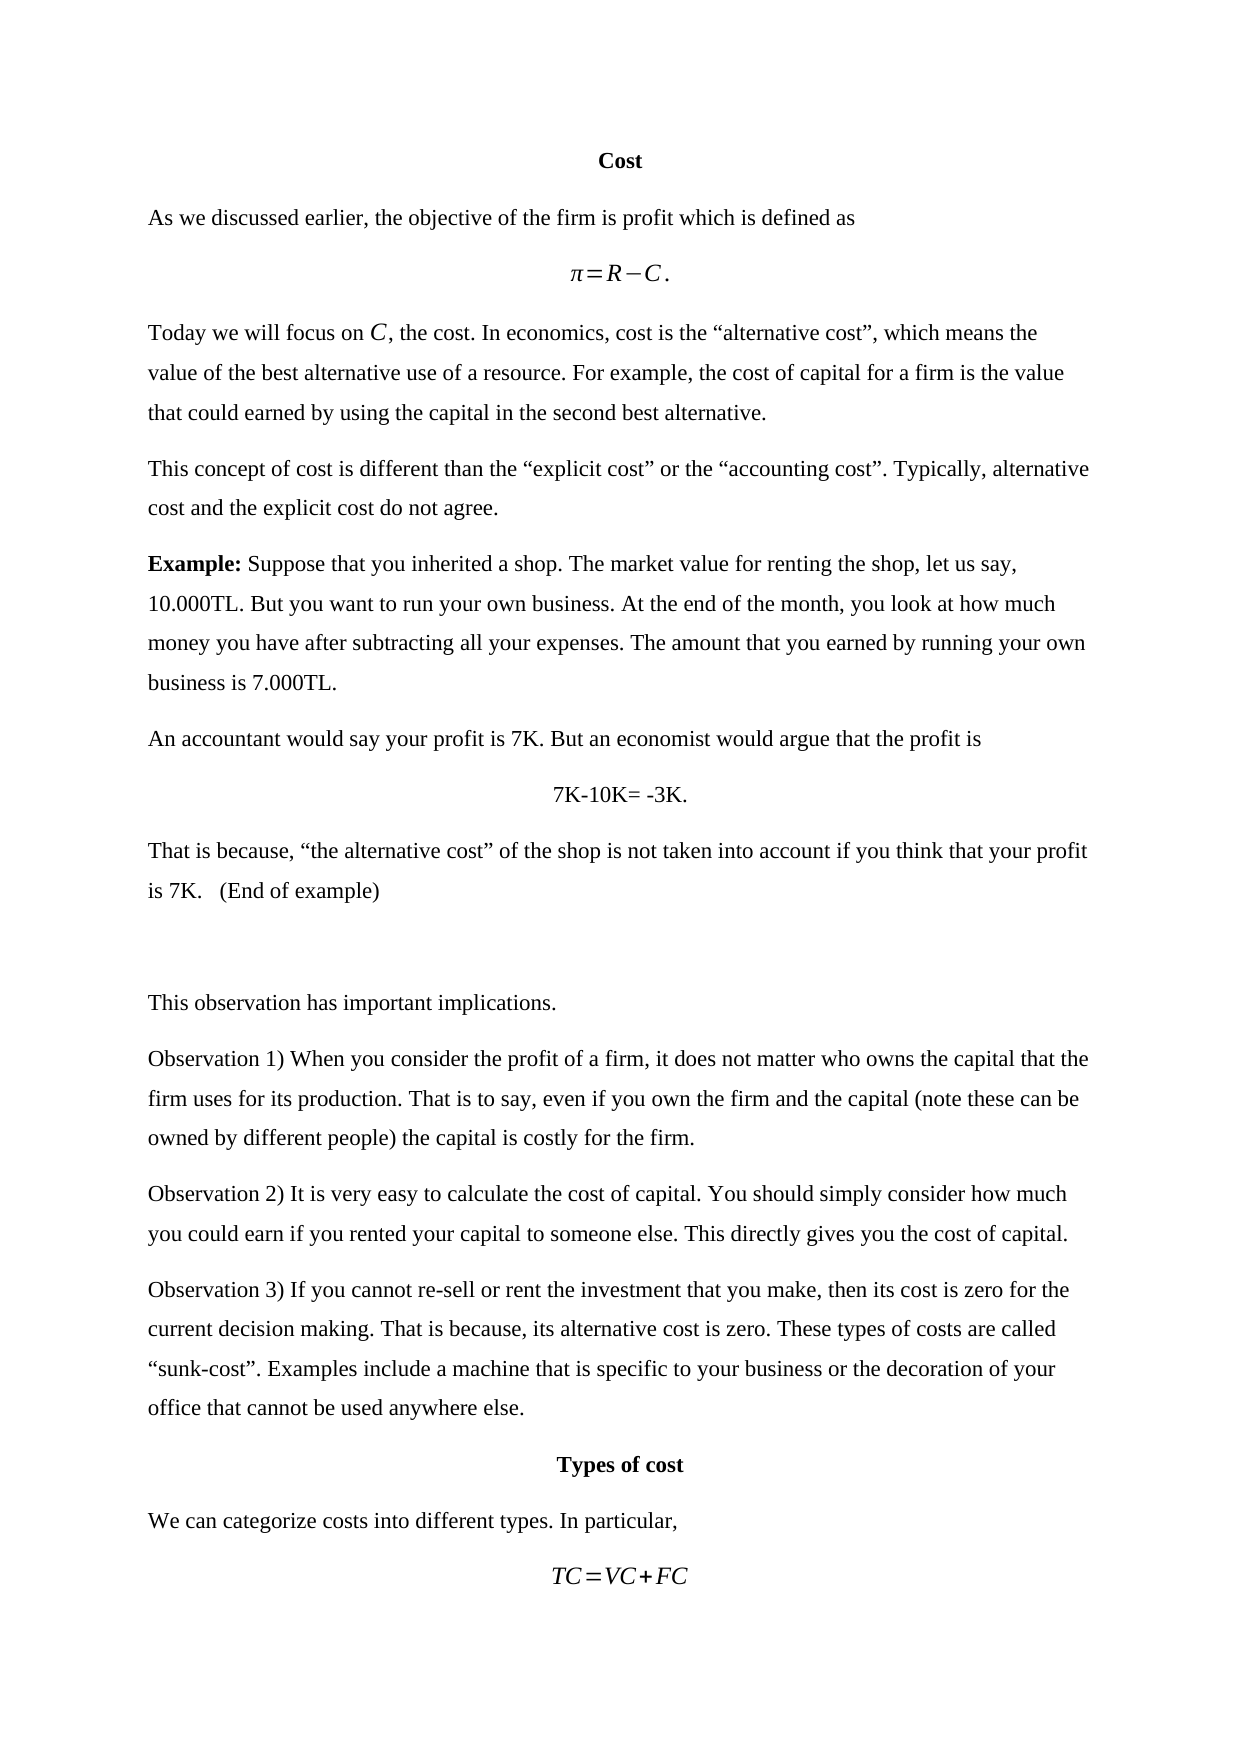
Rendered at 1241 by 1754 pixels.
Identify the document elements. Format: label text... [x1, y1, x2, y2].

text Today we will focus on , the cost. In economics, cost is the “alternative cost”, which means the value of the best alternative use of a resource. For example, the cost of capital for a firm is the value that could earned by using the capital in the second best alternative. [148, 318, 1093, 425]
text 7K-10K= -3K. [148, 781, 1093, 808]
text This concept of cost is different than the “explicit cost” or the “accounting cost”. Typically, alternative cost and the explicit cost do not agree. [148, 455, 1093, 521]
text Observation 1) When you consider the profit of a firm, it does not matter who owns the capital that the firm uses for its production. That is to say, even if you own the firm and the capital (note these can be owned by different people) the capital is costly for the firm. [148, 1045, 1093, 1151]
text As we discussed earlier, the objective of the firm is profit which is defined as [148, 204, 1093, 230]
text Types of cost [148, 1451, 1093, 1477]
text An accountant would say your profit is 7K. But an economist would argue that the profit is [148, 725, 1093, 751]
text Example: Suppose that you inherited a shop. The market value for renting the shop, let us say, 10.000TL. But you want to run your own business. At the end of the month, you look at how much money you have after subtracting all your expenses. The amount that you earned by running your own business is 7.000TL. [148, 551, 1093, 695]
text Observation 3) If you cannot re-sell or rent the investment that you make, then its cost is zero for the current decision making. That is because, its alternative cost is zero. These types of costs are called “sunk-cost”. Examples include a machine that is specific to your business or the decoration of your office that cannot be used anywhere else. [148, 1276, 1093, 1421]
text Observation 2) It is very easy to calculate the cost of capital. You should simply consider how much you could earn if you rented your capital to someone else. This directly gives you the cost of capital. [148, 1180, 1093, 1246]
text This observation has important implications. [148, 989, 1093, 1016]
text That is because, “the alternative cost” of the shop is not taken into account if you think that your profit is 7K. (End of example) [148, 837, 1093, 903]
text Cost [148, 148, 1093, 174]
text We can categorize costs into different types. In particular, [148, 1507, 1093, 1533]
